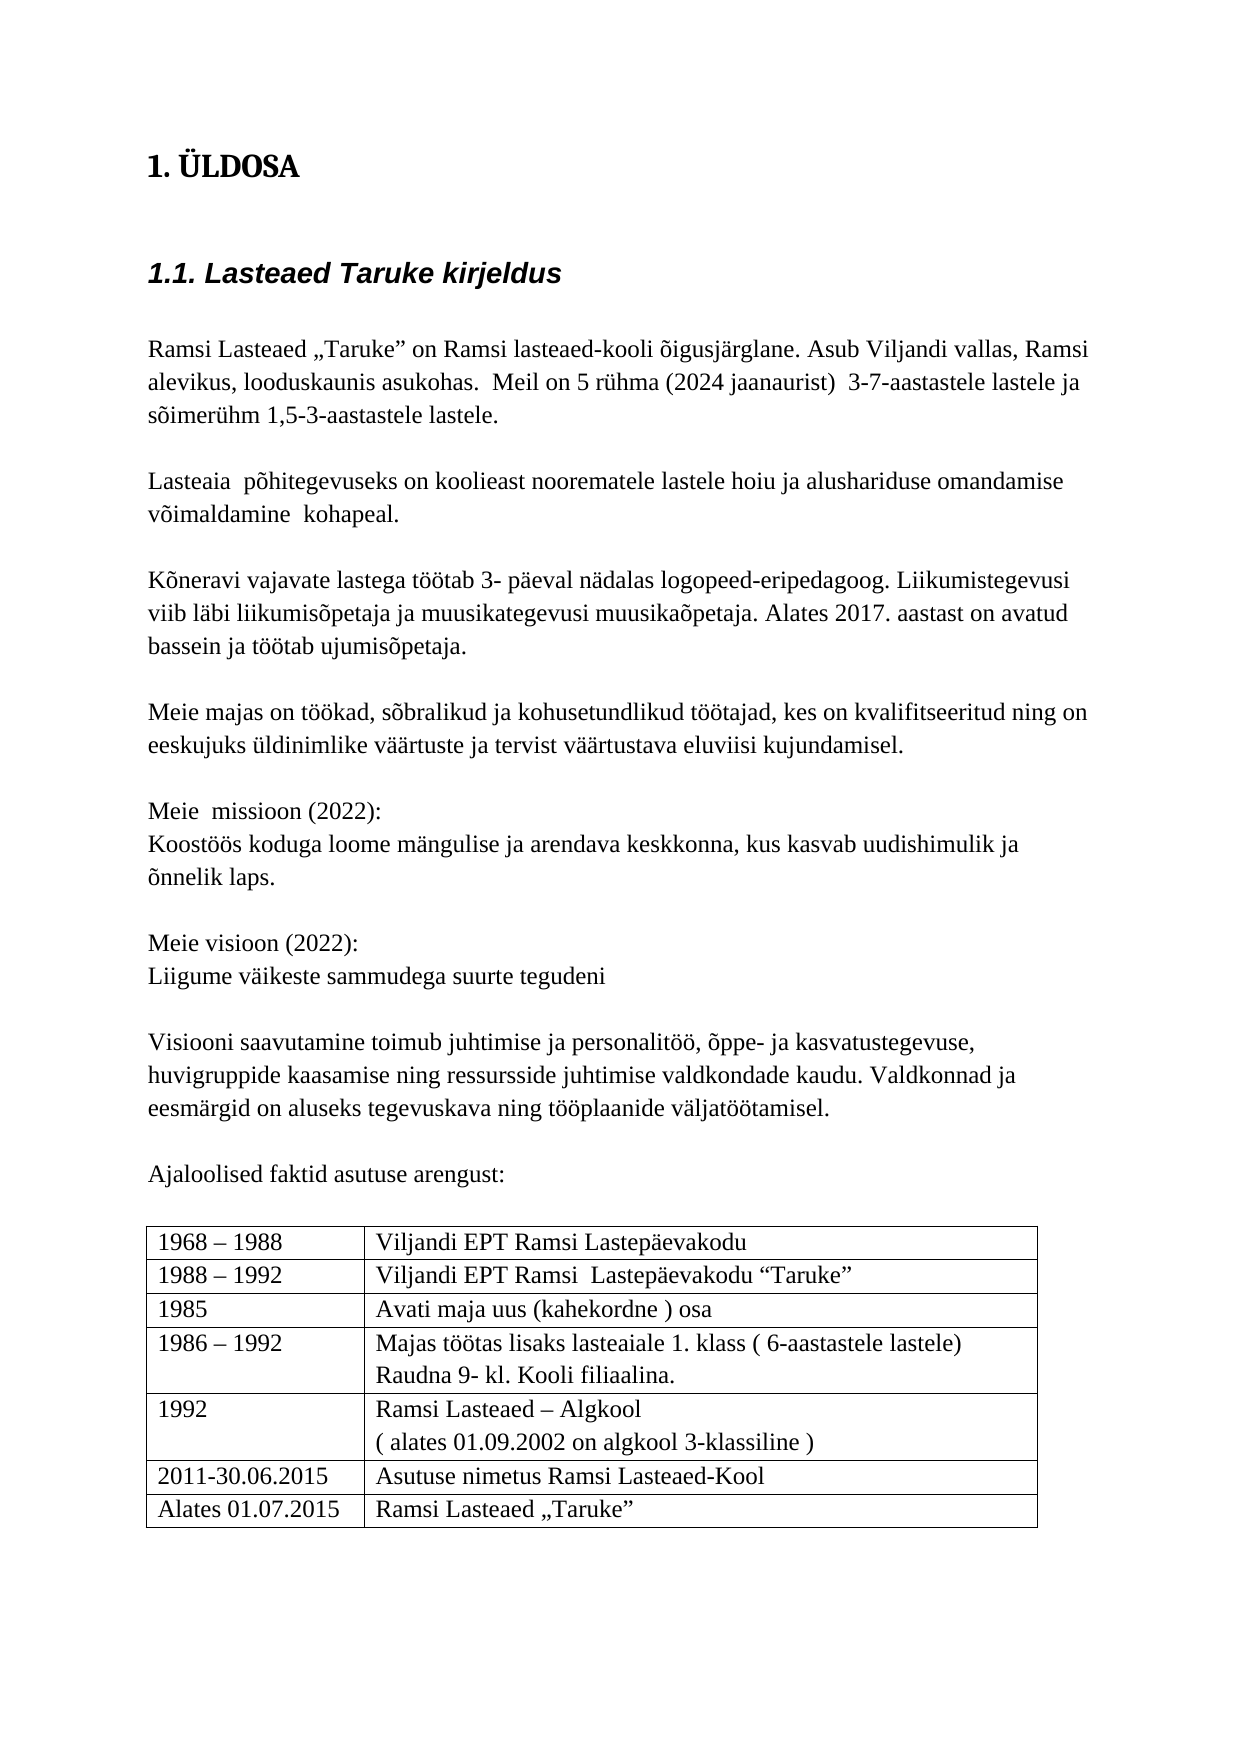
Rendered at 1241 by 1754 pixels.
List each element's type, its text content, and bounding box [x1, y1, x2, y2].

text Visiooni saavutamine toimub juhtimise ja personalitöö, õppe- ja kasvatustegevuse, huvigruppide kaasamise ning ressursside juhtimise valdkondade kaudu. Valdkonnad ja eesmärgid on aluseks tegevuskava ning tööplaanide väljatöötamisel. [148, 1027, 1093, 1122]
table_cell 1992 [147, 1394, 364, 1460]
table_cell 1986 – 1992 [147, 1328, 364, 1393]
table_cell Viljandi EPT Ramsi Lastepäevakodu “Taruke” [365, 1260, 1037, 1293]
table_header Viljandi EPT Ramsi Lastepäevakodu [365, 1227, 1037, 1259]
text Meie missioon (2022): [148, 796, 1093, 825]
text Ajaloolised faktid asutuse arengust: [148, 1159, 1093, 1188]
text Meie majas on töökad, sõbralikud ja kohusetundlikud töötajad, kes on kvalifitseeritud ning on eeskujuks üldinimlike väärtuste ja tervist väärtustava eluviisi kujundamisel. [148, 697, 1093, 759]
table_cell Alates 01.07.2015 [147, 1495, 364, 1527]
table_cell 1988 – 1992 [147, 1260, 364, 1293]
table_cell Avati maja uus (kahekordne ) osa [365, 1294, 1037, 1327]
table_cell Ramsi Lasteaed – Algkool ( alates 01.09.2002 on algkool 3-klassiline ) [365, 1394, 1037, 1460]
text Koostöös koduga loome mängulise ja arendava keskkonna, kus kasvab uudishimulik ja õnnelik laps. [148, 829, 1093, 891]
list 1.1. Lasteaed Taruke kirjeldus [148, 256, 1093, 289]
table_cell Majas töötas lisaks lasteaiale 1. klass ( 6-aastastele lastele) Raudna 9- kl. Kooli filiaalina. [365, 1328, 1037, 1393]
text Kõneravi vajavate lastega töötab 3- päeval nädalas logopeed-eripedagoog. Liikumistegevusi viib läbi liikumisõpetaja ja muusikategevusi muusikaõpetaja. Alates 2017. aastast on avatud bassein ja töötab ujumisõpetaja. [148, 565, 1093, 660]
text Liigume väikeste sammudega suurte tegudeni [148, 961, 1093, 990]
text Meie visioon (2022): [148, 928, 1093, 957]
table_cell 2011-30.06.2015 [147, 1461, 364, 1493]
table_cell Ramsi Lasteaed „Taruke” [365, 1495, 1037, 1527]
table_cell Asutuse nimetus Ramsi Lasteaed-Kool [365, 1461, 1037, 1493]
text 1. ÜLDOSA [148, 148, 1093, 186]
table_header 1968 – 1988 [147, 1227, 364, 1259]
text Ramsi Lasteaed „Taruke” on Ramsi lasteaed-kooli õigusjärglane. Asub Viljandi vallas, Ramsi alevikus, looduskaunis asukohas. Meil on 5 rühma (2024 jaanaurist) 3-7-aastastele lastele ja sõimerühm 1,5-3-aastastele lastele. [148, 334, 1093, 429]
table_cell 1985 [147, 1294, 364, 1327]
text Lasteaia põhitegevuseks on koolieast noorematele lastele hoiu ja alushariduse omandamise võimaldamine kohapeal. [148, 466, 1093, 528]
